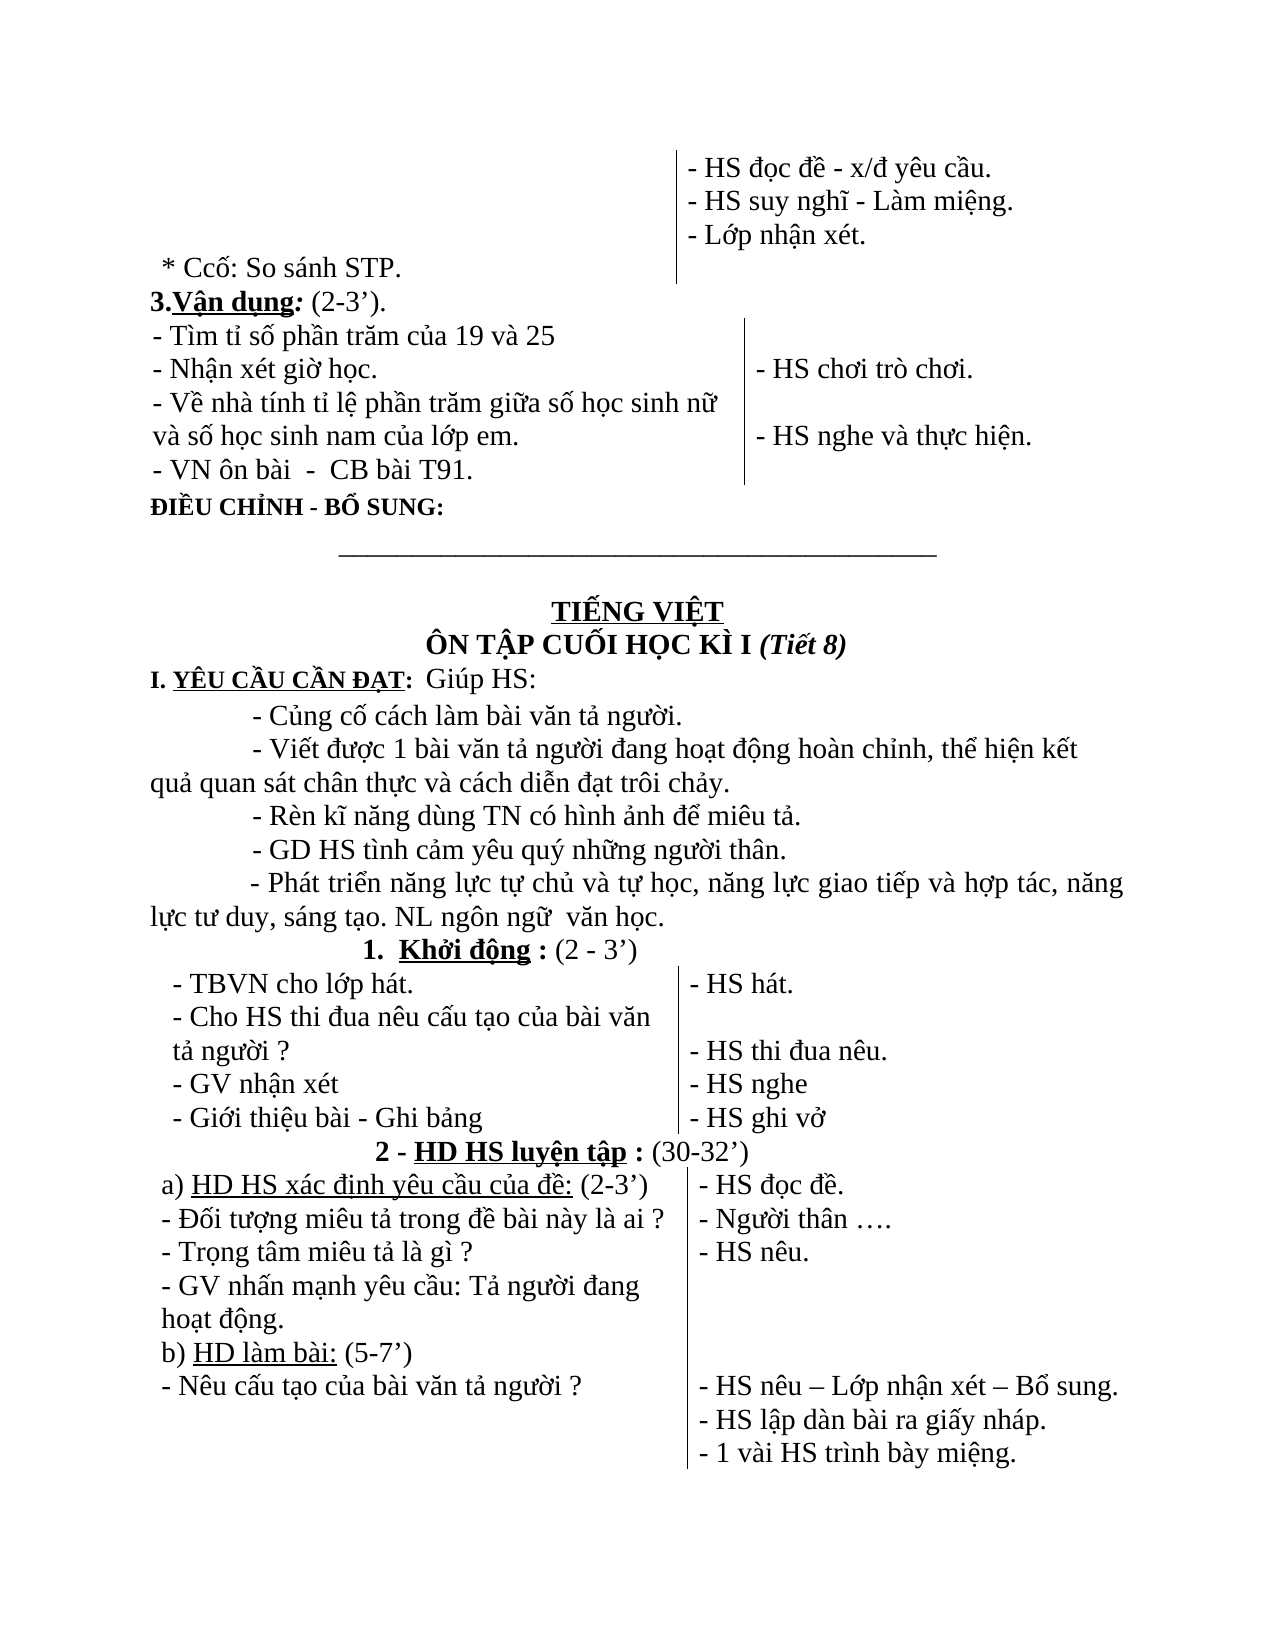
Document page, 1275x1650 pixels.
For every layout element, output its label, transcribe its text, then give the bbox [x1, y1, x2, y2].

text ÔN TẬP CUỐI HỌC KÌ I (Tiết 8) [150, 627, 1125, 661]
text I. YÊU CẦU CẦN ĐẠT: Giúp HS: [150, 661, 1125, 694]
table_header - HS chơi trò chơi. - HS nghe và thực hiện. [745, 318, 1134, 485]
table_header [688, 1167, 1195, 1469]
text - Rèn kĩ năng dùng TN có hình ảnh để miêu tả. [150, 798, 1125, 832]
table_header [150, 150, 676, 284]
table_header - HS hát. - HS thi đua nêu. - HS nghe - HS ghi vở [679, 966, 1195, 1134]
text ĐIỀU CHỈNH - BỔ SUNG: [150, 492, 1125, 520]
text _________________________________________ [150, 527, 1125, 560]
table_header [150, 1167, 687, 1469]
table_header - Tìm tỉ số phần trăm của 19 và 25 - Nhận xét giờ học. - Về nhà tính tỉ lệ phần trăm giữa số học sinh nữ và số học sinh nam của lớp em. - VN ôn bài - CB bài T91. [141, 318, 744, 485]
text - Phát triển năng lực tự chủ và tự học, năng lực giao tiếp và hợp tác, năng lực tư duy, sáng tạo. NL ngôn ngữ văn học. [150, 865, 1125, 932]
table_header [677, 150, 1136, 284]
text - Viết được 1 bài văn tả người đang hoạt động hoàn chỉnh, thể hiện kết quả quan sát chân thực và cách diễn đạt trôi chảy. [150, 731, 1125, 798]
text 2 - HD HS luyện tập : (30-32’) [300, 1134, 1125, 1167]
text TIẾNG VIỆT [150, 594, 1125, 627]
text - GD HS tình cảm yêu quý những người thân. [150, 832, 1125, 865]
text - Củng cố cách làm bài văn tả người. [150, 698, 1125, 731]
text 3.Vận dụng: (2-3’). [150, 284, 1125, 318]
text 1. Khởi động : (2 - 3’) [158, 932, 1125, 966]
table_header - TBVN cho lớp hát. - Cho HS thi đua nêu cấu tạo của bài văn tả người ? - GV nhận xét - Giới thiệu bài - Ghi bảng [161, 966, 678, 1134]
